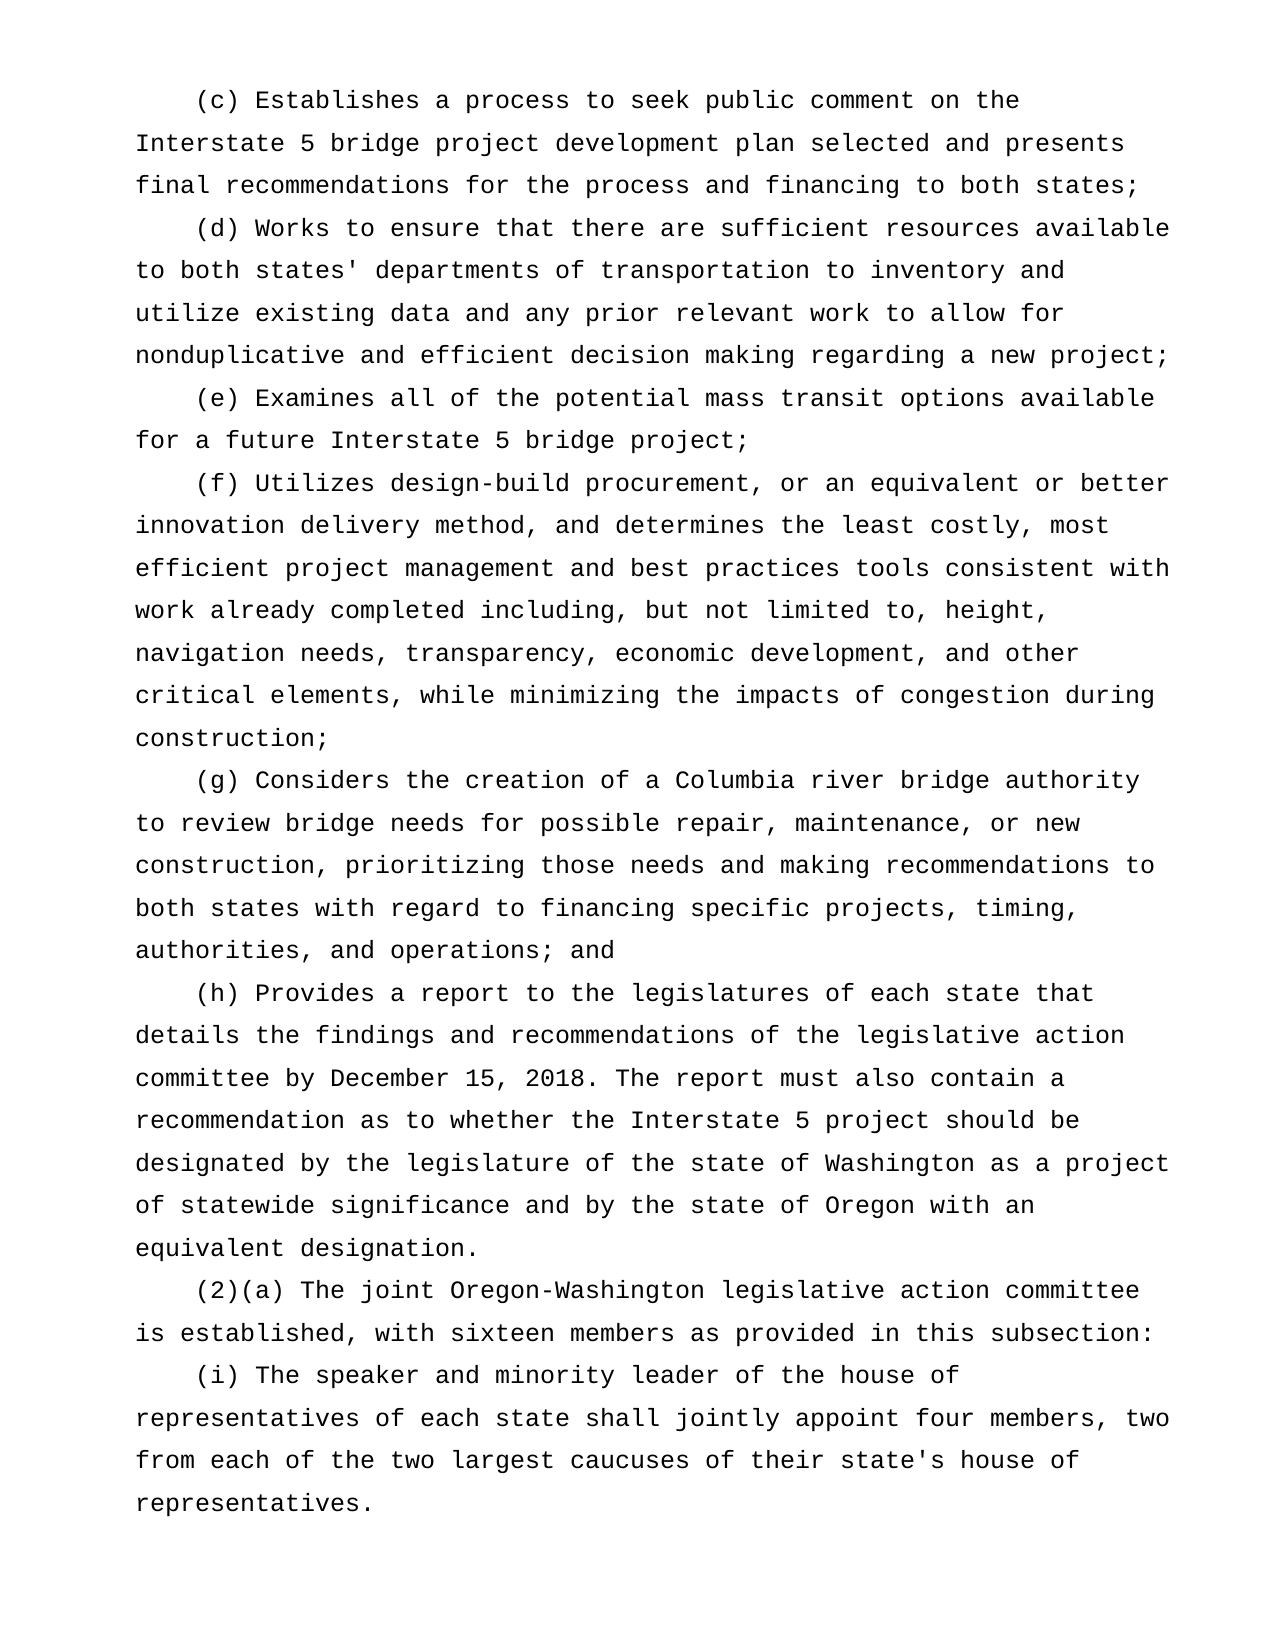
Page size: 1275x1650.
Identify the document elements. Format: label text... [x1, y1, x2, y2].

text (e) Examines all of the potential mass transit options available for a future Interstate 5 bridge project; [135, 372, 1170, 457]
text (h) Provides a report to the legislatures of each state that details the findings and recommendations of the legislative action committee by December 15, 2018. The report must also contain a recommendation as to whether the Interstate 5 project should be designated by the legislature of the state of Washington as a project of statewide significance and by the state of Oregon with an equivalent designation. [135, 967, 1170, 1265]
text (2)(a) The joint Oregon-Washington legislative action committee is established, with sixteen members as provided in this subsection: [135, 1265, 1170, 1350]
text (d) Works to ensure that there are sufficient resources available to both states' departments of transportation to inventory and utilize existing data and any prior relevant work to allow for nonduplicative and efficient decision making regarding a new project; [135, 202, 1170, 372]
text (f) Utilizes design-build procurement, or an equivalent or better innovation delivery method, and determines the least costly, most efficient project management and best practices tools consistent with work already completed including, but not limited to, height, navigation needs, transparency, economic development, and other critical elements, while minimizing the impacts of congestion during construction; [135, 457, 1170, 755]
text (c) Establishes a process to seek public comment on the Interstate 5 bridge project development plan selected and presents final recommendations for the process and financing to both states; [135, 75, 1170, 202]
text (g) Considers the creation of a Columbia river bridge authority to review bridge needs for possible repair, maintenance, or new construction, prioritizing those needs and making recommendations to both states with regard to financing specific projects, timing, authorities, and operations; and [135, 755, 1170, 967]
text (i) The speaker and minority leader of the house of representatives of each state shall jointly appoint four members, two from each of the two largest caucuses of their state's house of representatives. [135, 1350, 1170, 1520]
